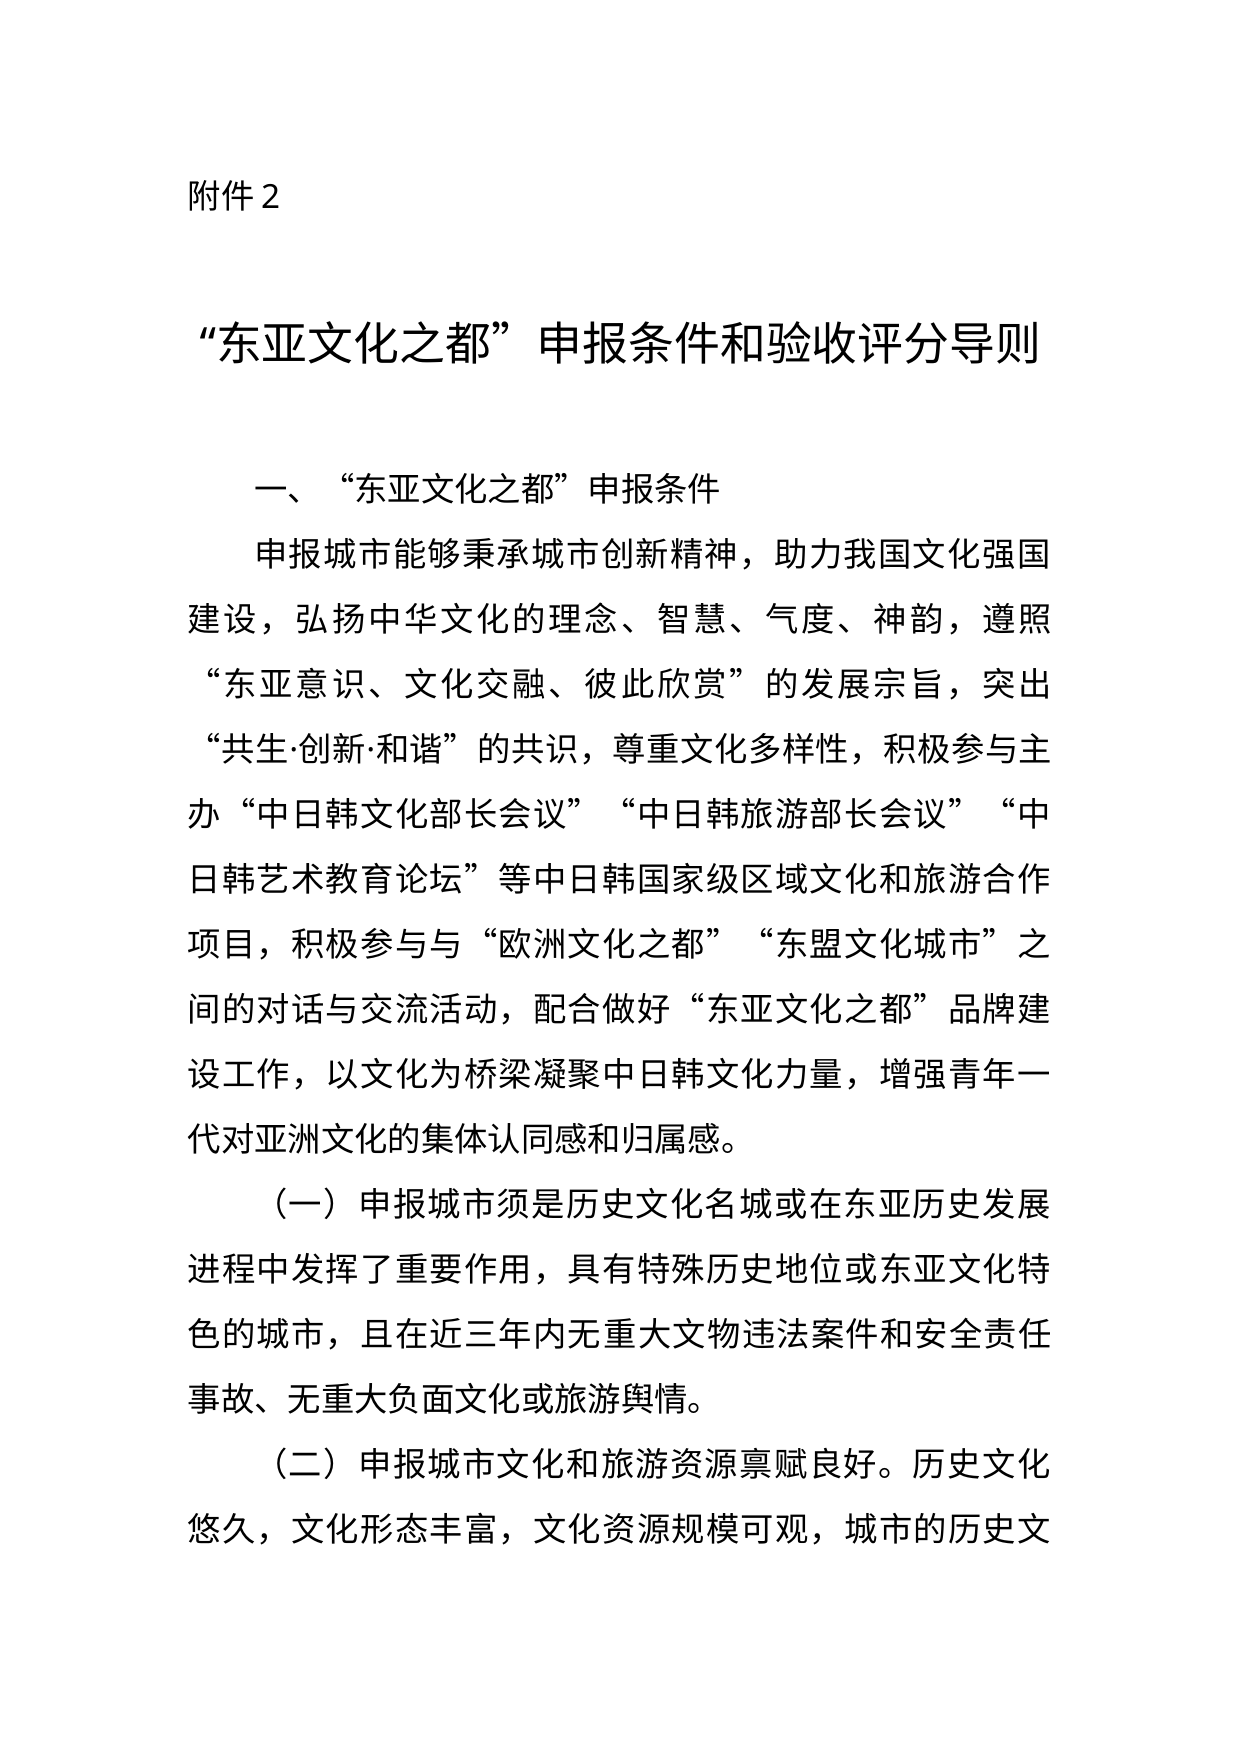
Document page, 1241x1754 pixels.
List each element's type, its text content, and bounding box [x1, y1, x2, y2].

text 申报城市能够秉承城市创新精神，助力我国文化强国建设，弘扬中华文化的理念、智慧、气度、神韵，遵照“东亚意识、文化交融、彼此欣赏”的发展宗旨，突出“共生·创新·和谐”的共识，尊重文化多样性，积极参与主办“中日韩文化部长会议”“中日韩旅游部长会议”“中日韩艺术教育论坛”等中日韩国家级区域文化和旅游合作项目，积极参与与“欧洲文化之都”“东盟文化城市”之间的对话与交流活动，配合做好“东亚文化之都”品牌建设工作，以文化为桥梁凝聚中日韩文化力量，增强青年一代对亚洲文化的集体认同感和归属感。 [187, 519, 1053, 1169]
text （一）申报城市须是历史文化名城或在东亚历史发展进程中发挥了重要作用，具有特殊历史地位或东亚文化特色的城市，且在近三年内无重大文物违法案件和安全责任事故、无重大负面文化或旅游舆情。 [187, 1169, 1053, 1429]
text 一、“东亚文化之都”申报条件 [187, 454, 1053, 519]
text 附件2 [187, 162, 1053, 227]
text “东亚文化之都”申报条件和验收评分导则 [187, 292, 1053, 389]
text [187, 1429, 1053, 1559]
